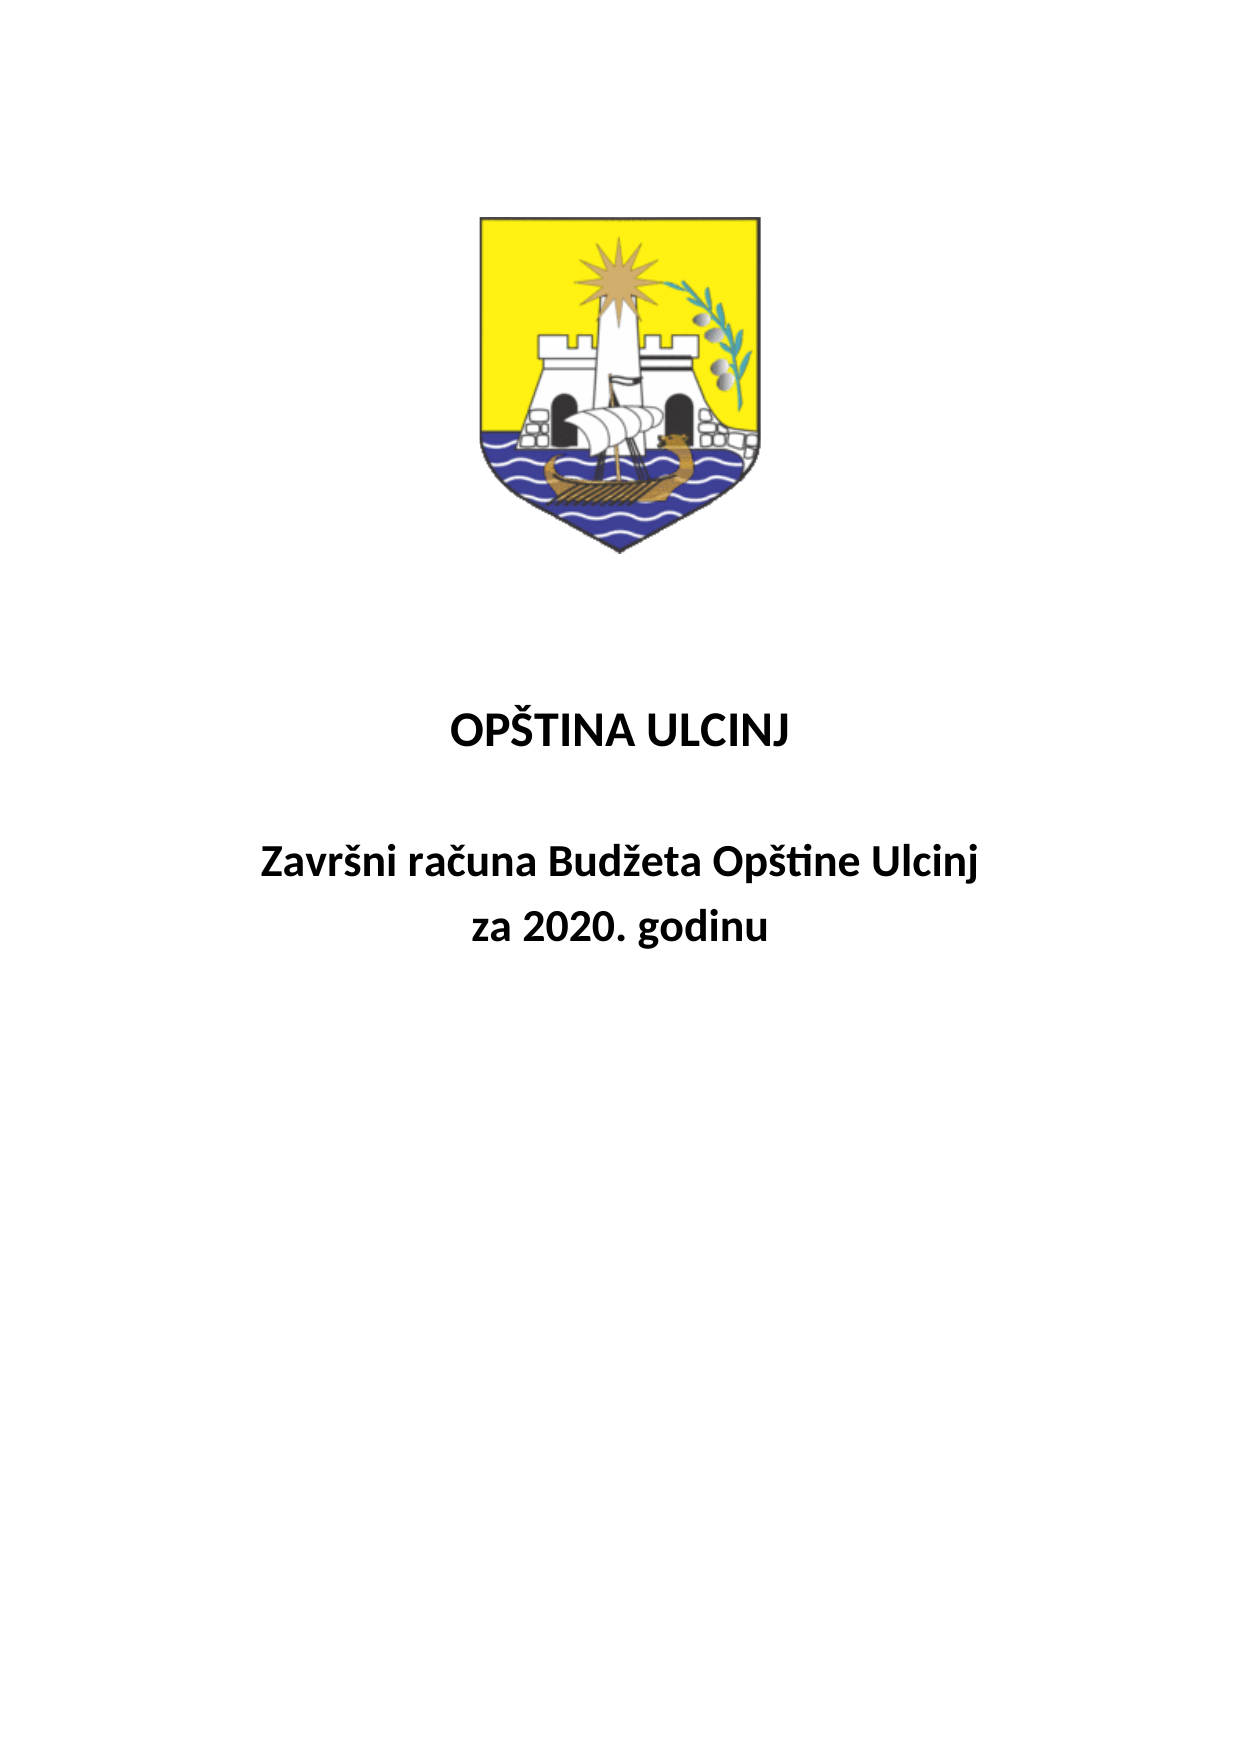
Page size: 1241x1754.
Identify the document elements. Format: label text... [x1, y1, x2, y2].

text OPŠTINA ULCINJ [148, 698, 1093, 759]
text Završni računa Budžeta Opštine Ulcinj [148, 832, 1093, 888]
picture [479, 217, 761, 554]
text za 2020. godinu [148, 897, 1093, 953]
